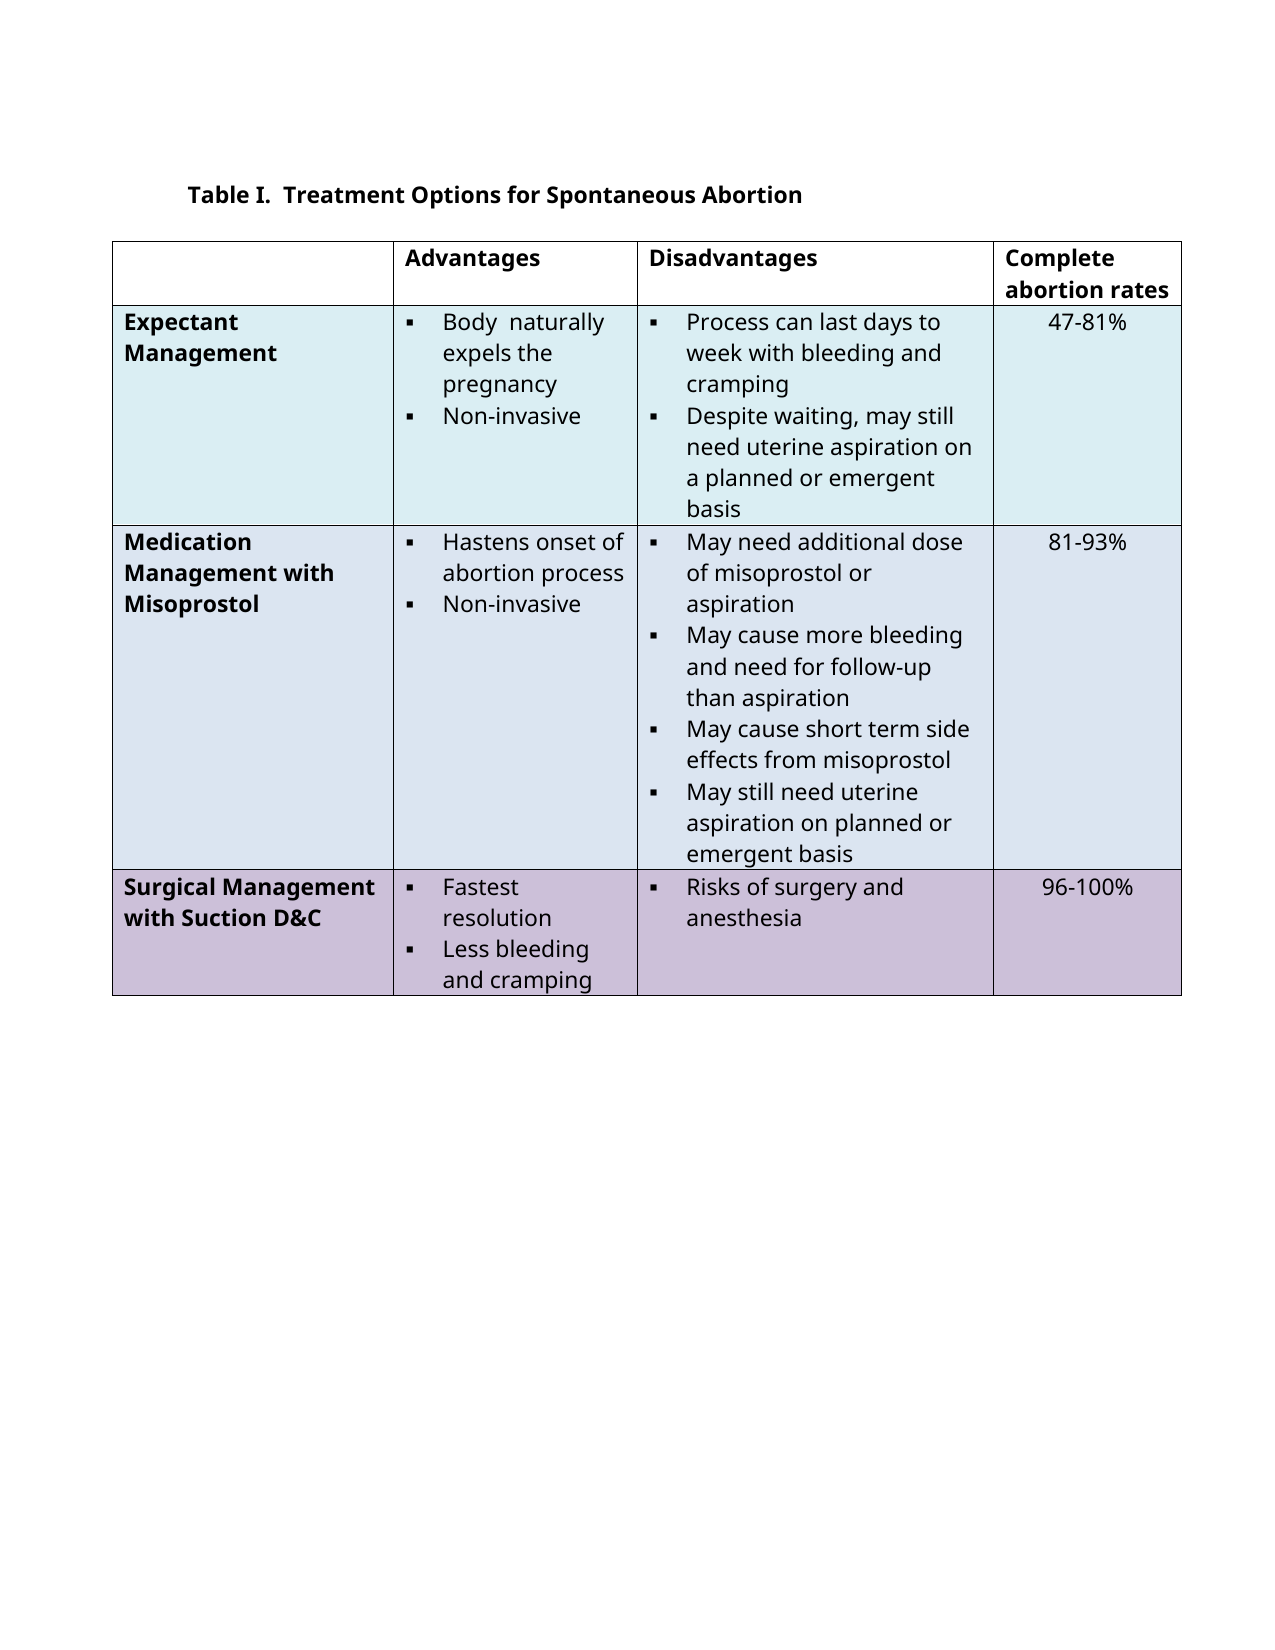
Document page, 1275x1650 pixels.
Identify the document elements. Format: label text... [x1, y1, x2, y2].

table_cell 81-93% [994, 526, 1181, 869]
table_header Complete abortion rates [994, 242, 1181, 305]
table_cell 96-100% [994, 870, 1181, 995]
table_cell 47-81% [994, 306, 1181, 524]
text Table I. Treatment Options for Spontaneous Abortion [187, 179, 1087, 210]
table_cell Hastens onset of abortion process Non-invasive [394, 526, 637, 869]
table_cell Process can last days to week with bleeding and cramping Despite waiting, may still need uterine aspiration on a planned or emergent basis [638, 306, 993, 524]
table_header [113, 242, 393, 305]
table_cell Medication Management with Misoprostol [113, 526, 393, 869]
table_cell Body naturally expels the pregnancy Non-invasive [394, 306, 637, 524]
table_cell Expectant Management [113, 306, 393, 524]
table_cell Risks of surgery and anesthesia [638, 870, 993, 995]
table_cell Fastest resolution Less bleeding and cramping [394, 870, 637, 995]
table_header Disadvantages [638, 242, 993, 305]
table_header Advantages [394, 242, 637, 305]
table_cell May need additional dose of misoprostol or aspiration May cause more bleeding and need for follow-up than aspiration May cause short term side effects from misoprostol May still need uterine aspiration on planned or emergent basis [638, 526, 993, 869]
table_cell Surgical Management with Suction D&C [113, 870, 393, 995]
